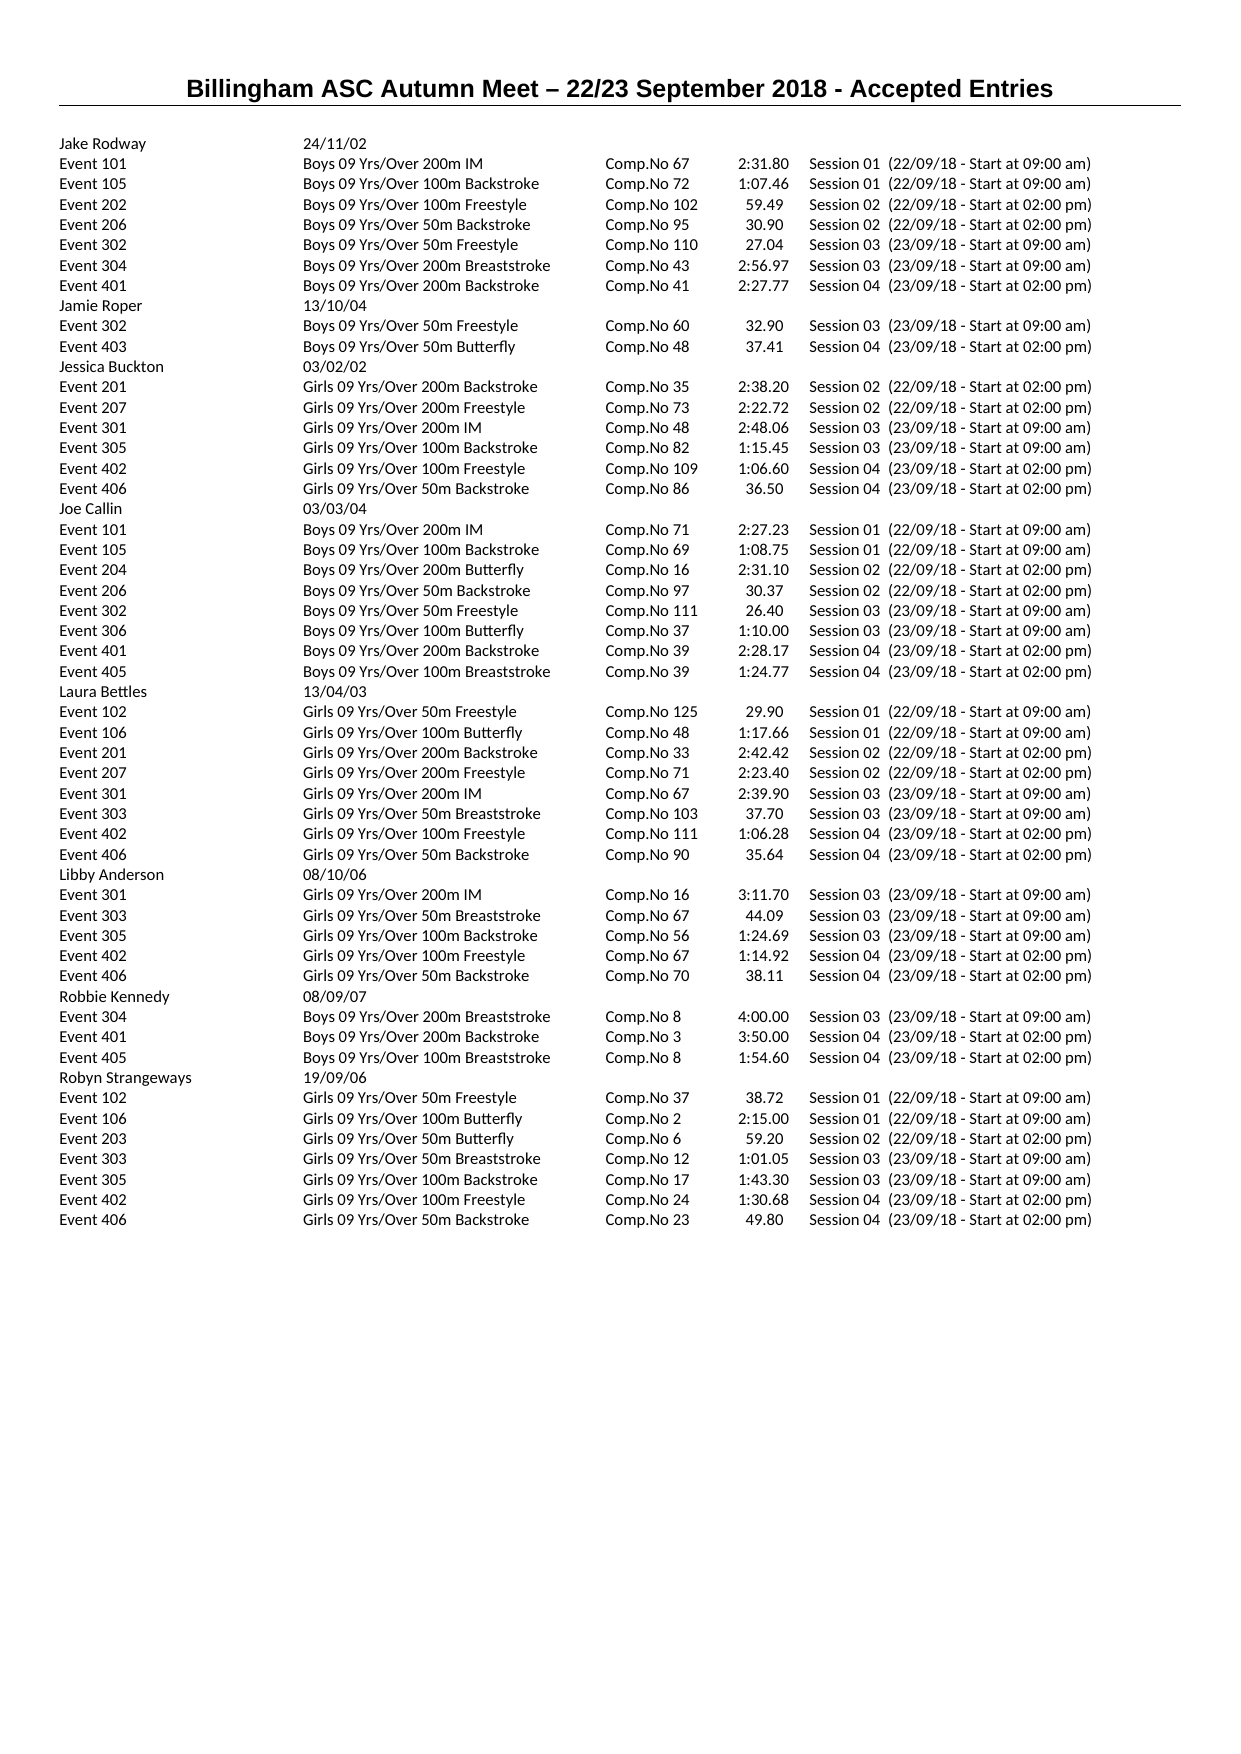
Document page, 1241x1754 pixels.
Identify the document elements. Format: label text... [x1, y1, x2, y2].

text Event 301 Girls 09 Yrs/Over 200m IM Comp.No 67 2:39.90 Session 03 (23/09/18 - Start at 09:00 am) [59, 783, 1181, 803]
text Event 406 Girls 09 Yrs/Over 50m Backstroke Comp.No 70 38.11 Session 04 (23/09/18 - Start at 02:00 pm) [59, 966, 1181, 986]
text Event 305 Girls 09 Yrs/Over 100m Backstroke Comp.No 17 1:43.30 Session 03 (23/09/18 - Start at 09:00 am) [59, 1169, 1181, 1189]
text Event 303 Girls 09 Yrs/Over 50m Breaststroke Comp.No 12 1:01.05 Session 03 (23/09/18 - Start at 09:00 am) [59, 1148, 1181, 1169]
text Event 401 Boys 09 Yrs/Over 200m Backstroke Comp.No 3 3:50.00 Session 04 (23/09/18 - Start at 02:00 pm) [59, 1027, 1181, 1047]
text Event 201 Girls 09 Yrs/Over 200m Backstroke Comp.No 35 2:38.20 Session 02 (22/09/18 - Start at 02:00 pm) [59, 377, 1181, 397]
text Event 305 Girls 09 Yrs/Over 100m Backstroke Comp.No 82 1:15.45 Session 03 (23/09/18 - Start at 09:00 am) [59, 438, 1181, 458]
text Event 406 Girls 09 Yrs/Over 50m Backstroke Comp.No 90 35.64 Session 04 (23/09/18 - Start at 02:00 pm) [59, 844, 1181, 864]
text Event 402 Girls 09 Yrs/Over 100m Freestyle Comp.No 24 1:30.68 Session 04 (23/09/18 - Start at 02:00 pm) [59, 1189, 1181, 1209]
text Event 405 Boys 09 Yrs/Over 100m Breaststroke Comp.No 8 1:54.60 Session 04 (23/09/18 - Start at 02:00 pm) [59, 1047, 1181, 1067]
text Event 304 Boys 09 Yrs/Over 200m Breaststroke Comp.No 43 2:56.97 Session 03 (23/09/18 - Start at 09:00 am) [59, 255, 1181, 275]
text Jake Rodway 24/11/02 [59, 133, 1181, 153]
text Event 306 Boys 09 Yrs/Over 100m Butterfly Comp.No 37 1:10.00 Session 03 (23/09/18 - Start at 09:00 am) [59, 620, 1181, 641]
text Event 201 Girls 09 Yrs/Over 200m Backstroke Comp.No 33 2:42.42 Session 02 (22/09/18 - Start at 02:00 pm) [59, 742, 1181, 763]
text Robyn Strangeways 19/09/06 [59, 1067, 1181, 1088]
text Event 301 Girls 09 Yrs/Over 200m IM Comp.No 48 2:48.06 Session 03 (23/09/18 - Start at 09:00 am) [59, 417, 1181, 438]
text Event 203 Girls 09 Yrs/Over 50m Butterfly Comp.No 6 59.20 Session 02 (22/09/18 - Start at 02:00 pm) [59, 1128, 1181, 1148]
text Jamie Roper 13/10/04 [59, 295, 1181, 316]
text Event 106 Girls 09 Yrs/Over 100m Butterfly Comp.No 48 1:17.66 Session 01 (22/09/18 - Start at 09:00 am) [59, 722, 1181, 742]
text Event 303 Girls 09 Yrs/Over 50m Breaststroke Comp.No 67 44.09 Session 03 (23/09/18 - Start at 09:00 am) [59, 905, 1181, 925]
text Jessica Buckton 03/02/02 [59, 356, 1181, 377]
text Event 206 Boys 09 Yrs/Over 50m Backstroke Comp.No 95 30.90 Session 02 (22/09/18 - Start at 02:00 pm) [59, 214, 1181, 234]
text Event 302 Boys 09 Yrs/Over 50m Freestyle Comp.No 111 26.40 Session 03 (23/09/18 - Start at 09:00 am) [59, 600, 1181, 620]
text Event 305 Girls 09 Yrs/Over 100m Backstroke Comp.No 56 1:24.69 Session 03 (23/09/18 - Start at 09:00 am) [59, 925, 1181, 945]
text Event 102 Girls 09 Yrs/Over 50m Freestyle Comp.No 37 38.72 Session 01 (22/09/18 - Start at 09:00 am) [59, 1088, 1181, 1108]
text Event 101 Boys 09 Yrs/Over 200m IM Comp.No 71 2:27.23 Session 01 (22/09/18 - Start at 09:00 am) [59, 519, 1181, 539]
text Joe Callin 03/03/04 [59, 498, 1181, 519]
text Laura Bettles 13/04/03 [59, 681, 1181, 702]
text Libby Anderson 08/10/06 [59, 864, 1181, 884]
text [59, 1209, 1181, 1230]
text Event 304 Boys 09 Yrs/Over 200m Breaststroke Comp.No 8 4:00.00 Session 03 (23/09/18 - Start at 09:00 am) [59, 1006, 1181, 1027]
text Event 207 Girls 09 Yrs/Over 200m Freestyle Comp.No 73 2:22.72 Session 02 (22/09/18 - Start at 02:00 pm) [59, 397, 1181, 417]
text Event 401 Boys 09 Yrs/Over 200m Backstroke Comp.No 39 2:28.17 Session 04 (23/09/18 - Start at 02:00 pm) [59, 641, 1181, 661]
text Event 301 Girls 09 Yrs/Over 200m IM Comp.No 16 3:11.70 Session 03 (23/09/18 - Start at 09:00 am) [59, 884, 1181, 905]
text Event 207 Girls 09 Yrs/Over 200m Freestyle Comp.No 71 2:23.40 Session 02 (22/09/18 - Start at 02:00 pm) [59, 763, 1181, 783]
text Event 102 Girls 09 Yrs/Over 50m Freestyle Comp.No 125 29.90 Session 01 (22/09/18 - Start at 09:00 am) [59, 702, 1181, 722]
text Event 105 Boys 09 Yrs/Over 100m Backstroke Comp.No 72 1:07.46 Session 01 (22/09/18 - Start at 09:00 am) [59, 173, 1181, 194]
text Event 101 Boys 09 Yrs/Over 200m IM Comp.No 67 2:31.80 Session 01 (22/09/18 - Start at 09:00 am) [59, 153, 1181, 173]
text Event 202 Boys 09 Yrs/Over 100m Freestyle Comp.No 102 59.49 Session 02 (22/09/18 - Start at 02:00 pm) [59, 194, 1181, 214]
text Event 401 Boys 09 Yrs/Over 200m Backstroke Comp.No 41 2:27.77 Session 04 (23/09/18 - Start at 02:00 pm) [59, 275, 1181, 295]
text Event 303 Girls 09 Yrs/Over 50m Breaststroke Comp.No 103 37.70 Session 03 (23/09/18 - Start at 09:00 am) [59, 803, 1181, 823]
text Event 406 Girls 09 Yrs/Over 50m Backstroke Comp.No 86 36.50 Session 04 (23/09/18 - Start at 02:00 pm) [59, 478, 1181, 498]
text Event 302 Boys 09 Yrs/Over 50m Freestyle Comp.No 110 27.04 Session 03 (23/09/18 - Start at 09:00 am) [59, 234, 1181, 255]
text Robbie Kennedy 08/09/07 [59, 986, 1181, 1006]
text Event 402 Girls 09 Yrs/Over 100m Freestyle Comp.No 109 1:06.60 Session 04 (23/09/18 - Start at 02:00 pm) [59, 458, 1181, 478]
text Event 206 Boys 09 Yrs/Over 50m Backstroke Comp.No 97 30.37 Session 02 (22/09/18 - Start at 02:00 pm) [59, 580, 1181, 600]
text Event 405 Boys 09 Yrs/Over 100m Breaststroke Comp.No 39 1:24.77 Session 04 (23/09/18 - Start at 02:00 pm) [59, 661, 1181, 681]
text Event 302 Boys 09 Yrs/Over 50m Freestyle Comp.No 60 32.90 Session 03 (23/09/18 - Start at 09:00 am) [59, 316, 1181, 336]
text Event 204 Boys 09 Yrs/Over 200m Butterfly Comp.No 16 2:31.10 Session 02 (22/09/18 - Start at 02:00 pm) [59, 559, 1181, 580]
text Event 403 Boys 09 Yrs/Over 50m Butterfly Comp.No 48 37.41 Session 04 (23/09/18 - Start at 02:00 pm) [59, 336, 1181, 356]
text Event 402 Girls 09 Yrs/Over 100m Freestyle Comp.No 111 1:06.28 Session 04 (23/09/18 - Start at 02:00 pm) [59, 823, 1181, 844]
text Event 402 Girls 09 Yrs/Over 100m Freestyle Comp.No 67 1:14.92 Session 04 (23/09/18 - Start at 02:00 pm) [59, 945, 1181, 966]
text Event 105 Boys 09 Yrs/Over 100m Backstroke Comp.No 69 1:08.75 Session 01 (22/09/18 - Start at 09:00 am) [59, 539, 1181, 559]
text Event 106 Girls 09 Yrs/Over 100m Butterfly Comp.No 2 2:15.00 Session 01 (22/09/18 - Start at 09:00 am) [59, 1108, 1181, 1128]
